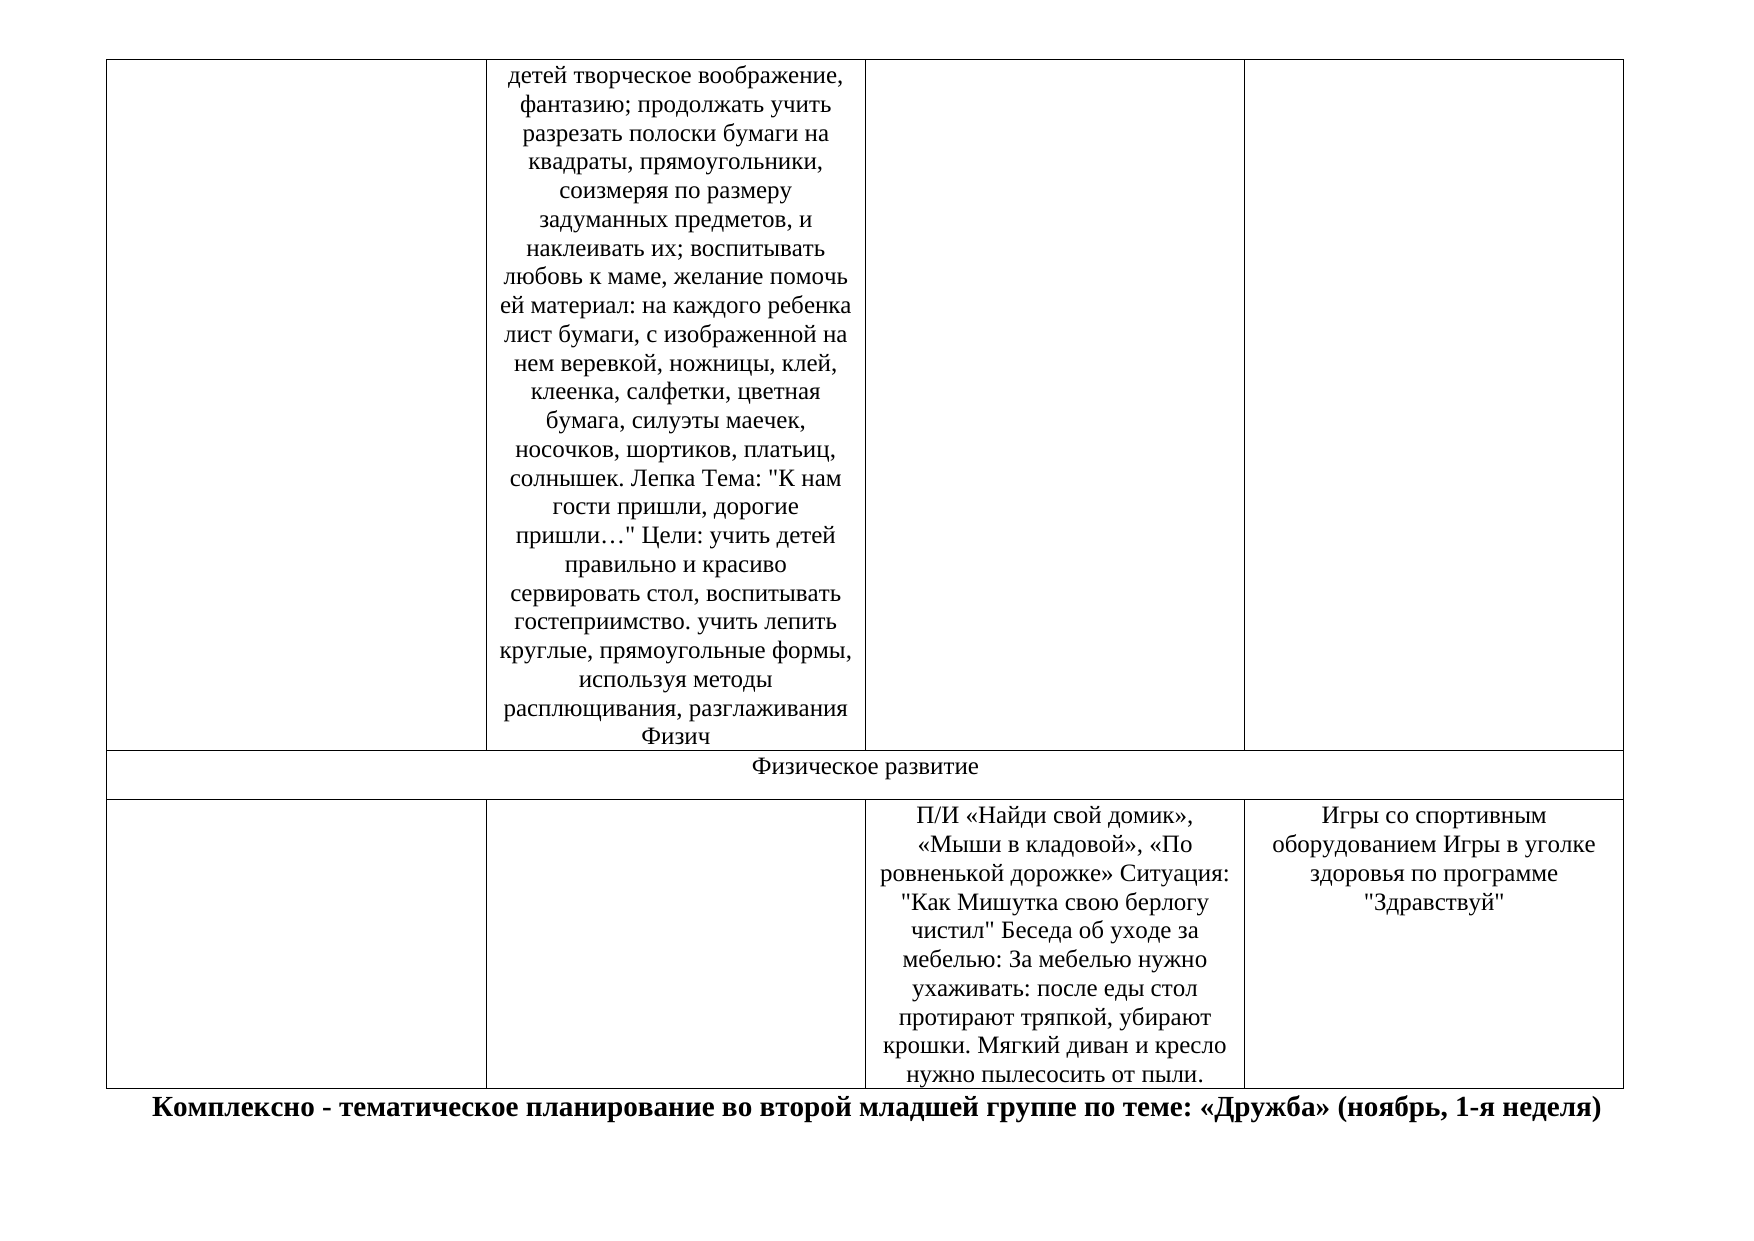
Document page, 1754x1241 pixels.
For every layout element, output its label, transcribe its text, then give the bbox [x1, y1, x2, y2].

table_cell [1245, 60, 1623, 750]
table_cell П/И «Найди свой домик», «Мыши в кладовой», «По ровненькой дорожке» Ситуация: "Как Мишутка свою берлогу чистил" Беседа об уходе за мебелью: За мебелью нужно ухаживать: после еды стол протирают тряпкой, убирают крошки. Мягкий диван и кресло нужно пылесосить от пыли. [866, 800, 1244, 1088]
table_cell [107, 60, 486, 750]
text Комплексно - тематическое планирование во второй младшей группе по теме: «Дружба» (ноябрь, 1-я неделя) [118, 1089, 1636, 1122]
table_cell [487, 800, 865, 1088]
table_cell Физическое развитие [107, 751, 1623, 799]
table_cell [866, 60, 1244, 750]
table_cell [487, 60, 865, 750]
table_cell [107, 800, 486, 1088]
table_cell Игры со спортивным оборудованием Игры в уголке здоровья по программе "Здравствуй" [1245, 800, 1623, 1088]
